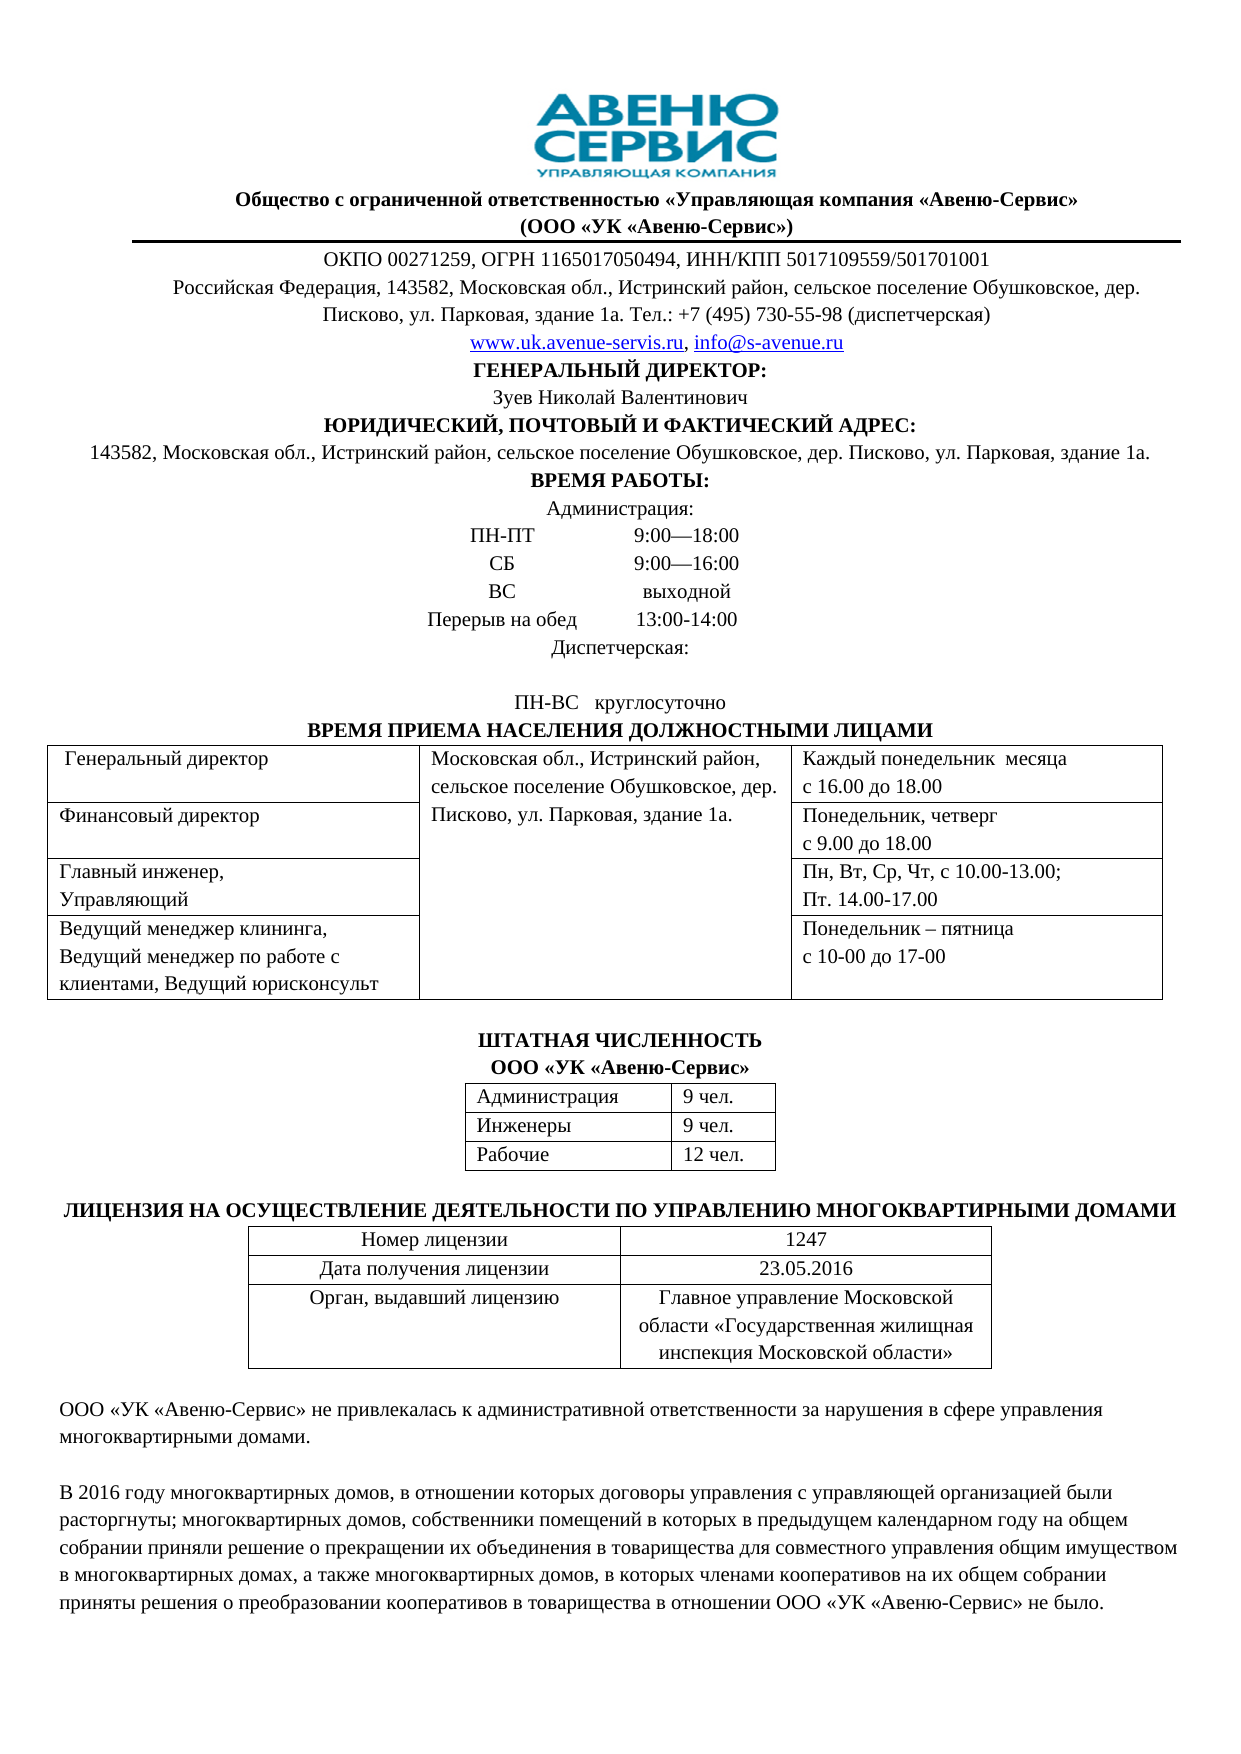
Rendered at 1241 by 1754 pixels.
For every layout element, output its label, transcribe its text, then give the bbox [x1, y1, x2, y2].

table_cell 9 чел. [672, 1113, 775, 1141]
table_header Администрация [466, 1084, 671, 1112]
table_cell Понедельник – пятница с 10-00 до 17-00 [792, 916, 1162, 999]
text ВРЕМЯ ПРИЕМА НАСЕЛЕНИЯ ДОЛЖНОСТНЫМИ ЛИЦАМИ [59, 718, 1181, 742]
picture [526, 88, 788, 183]
text www.uk.avenue-servis.ru, info@s-avenue.ru [132, 330, 1181, 354]
table_header Каждый понедельник месяца с 16.00 до 18.00 [792, 746, 1162, 802]
text ПН-ВС круглосуточно [59, 690, 1181, 714]
text ЮРИДИЧЕСКИЙ, ПОЧТОВЫЙ И ФАКТИЧЕСКИЙ АДРЕС: [59, 413, 1181, 437]
text Общество с ограниченной ответственностью «Управляющая компания «Авеню-Сервис» [132, 187, 1181, 211]
table_header ПН-ПТ [399, 523, 605, 551]
table_cell Пн, Вт, Ср, Чт, с 10.00-13.00; Пт. 14.00-17.00 [792, 859, 1162, 915]
table_cell ВС [399, 579, 605, 607]
table_header Номер лицензии [249, 1227, 620, 1255]
text В 2016 году многоквартирных домов, в отношении которых договоры управления с управляющей организацией были расторгнуты; многоквартирных домов, собственники помещений в которых в предыдущем календарном году на общем собрании приняли решение о прекращении их объединения в товарищества для совместного управления общим имуществом в многоквартирных домах, а также многоквартирных домов, в которых членами кооперативов на их общем собрании приняты решения о преобразовании кооперативов в товарищества в отношении ООО «УК «Авеню-Сервис» не было. [59, 1479, 1181, 1614]
text ОКПО 00271259, ОГРН 1165017050494, ИНН/КПП 5017109559/501701001 [132, 247, 1181, 271]
table_cell Понедельник, четверг с 9.00 до 18.00 [792, 803, 1162, 858]
table_cell Перерыв на обед [399, 607, 605, 635]
text ООО «УК «Авеню-Сервис» не привлекалась к административной ответственности за нарушения в сфере управления многоквартирными домами. [59, 1397, 1181, 1448]
table_cell 12 чел. [672, 1142, 775, 1170]
table_cell выходной [605, 579, 768, 607]
table_cell Ведущий менеджер клининга, Ведущий менеджер по работе с клиентами, Ведущий юрисконсульт [48, 916, 419, 999]
text ШТАТНАЯ ЧИСЛЕННОСТЬ [59, 1028, 1181, 1052]
table_cell Дата получения лицензии [249, 1256, 620, 1284]
table_cell Финансовый директор [48, 803, 419, 858]
table_header 9 чел. [672, 1084, 775, 1112]
table_cell Главный инженер, Управляющий [48, 859, 419, 915]
table_cell Рабочие [466, 1142, 671, 1170]
table_cell 23.05.2016 [621, 1256, 991, 1284]
table_cell Инженеры [466, 1113, 671, 1141]
text ООО «УК «Авеню-Сервис» [59, 1055, 1181, 1079]
text ГЕНЕРАЛЬНЫЙ ДИРЕКТОР: [59, 357, 1181, 382]
table_cell СБ [399, 551, 605, 579]
text (ООО «УК «Авеню-Сервис») [132, 214, 1181, 240]
text Российская Федерация, 143582, Московская обл., Истринский район, сельское поселение Обушковское, дер. Писково, ул. Парковая, здание 1а. Тел.: +7 (495) 730-55-98 (диспетчерская) [132, 275, 1181, 326]
text Администрация: [59, 496, 1181, 519]
table_header 9:00—18:00 [605, 523, 768, 551]
text Зуев Николай Валентинович [59, 385, 1181, 409]
text 143582, Московская обл., Истринский район, сельское поселение Обушковское, дер. Писково, ул. Парковая, здание 1а. [59, 440, 1181, 464]
table_header Московская обл., Истринский район, сельское поселение Обушковское, дер. Писково, ул. Парковая, здание 1а. [420, 746, 791, 999]
table_cell 9:00—16:00 [605, 551, 768, 579]
text ЛИЦЕНЗИЯ НА ОСУЩЕСТВЛЕНИЕ ДЕЯТЕЛЬНОСТИ ПО УПРАВЛЕНИЮ МНОГОКВАРТИРНЫМИ ДОМАМИ [59, 1198, 1181, 1222]
table_cell Главное управление Московской области «Государственная жилищная инспекция Московской области» [621, 1285, 991, 1368]
text ВРЕМЯ РАБОТЫ: [59, 468, 1181, 492]
table_cell 13:00-14:00 [605, 607, 768, 635]
text Диспетчерская: [59, 635, 1181, 659]
table_header Генеральный директор [48, 746, 419, 802]
table_header 1247 [621, 1227, 991, 1255]
table_cell Орган, выдавший лицензию [249, 1285, 620, 1368]
